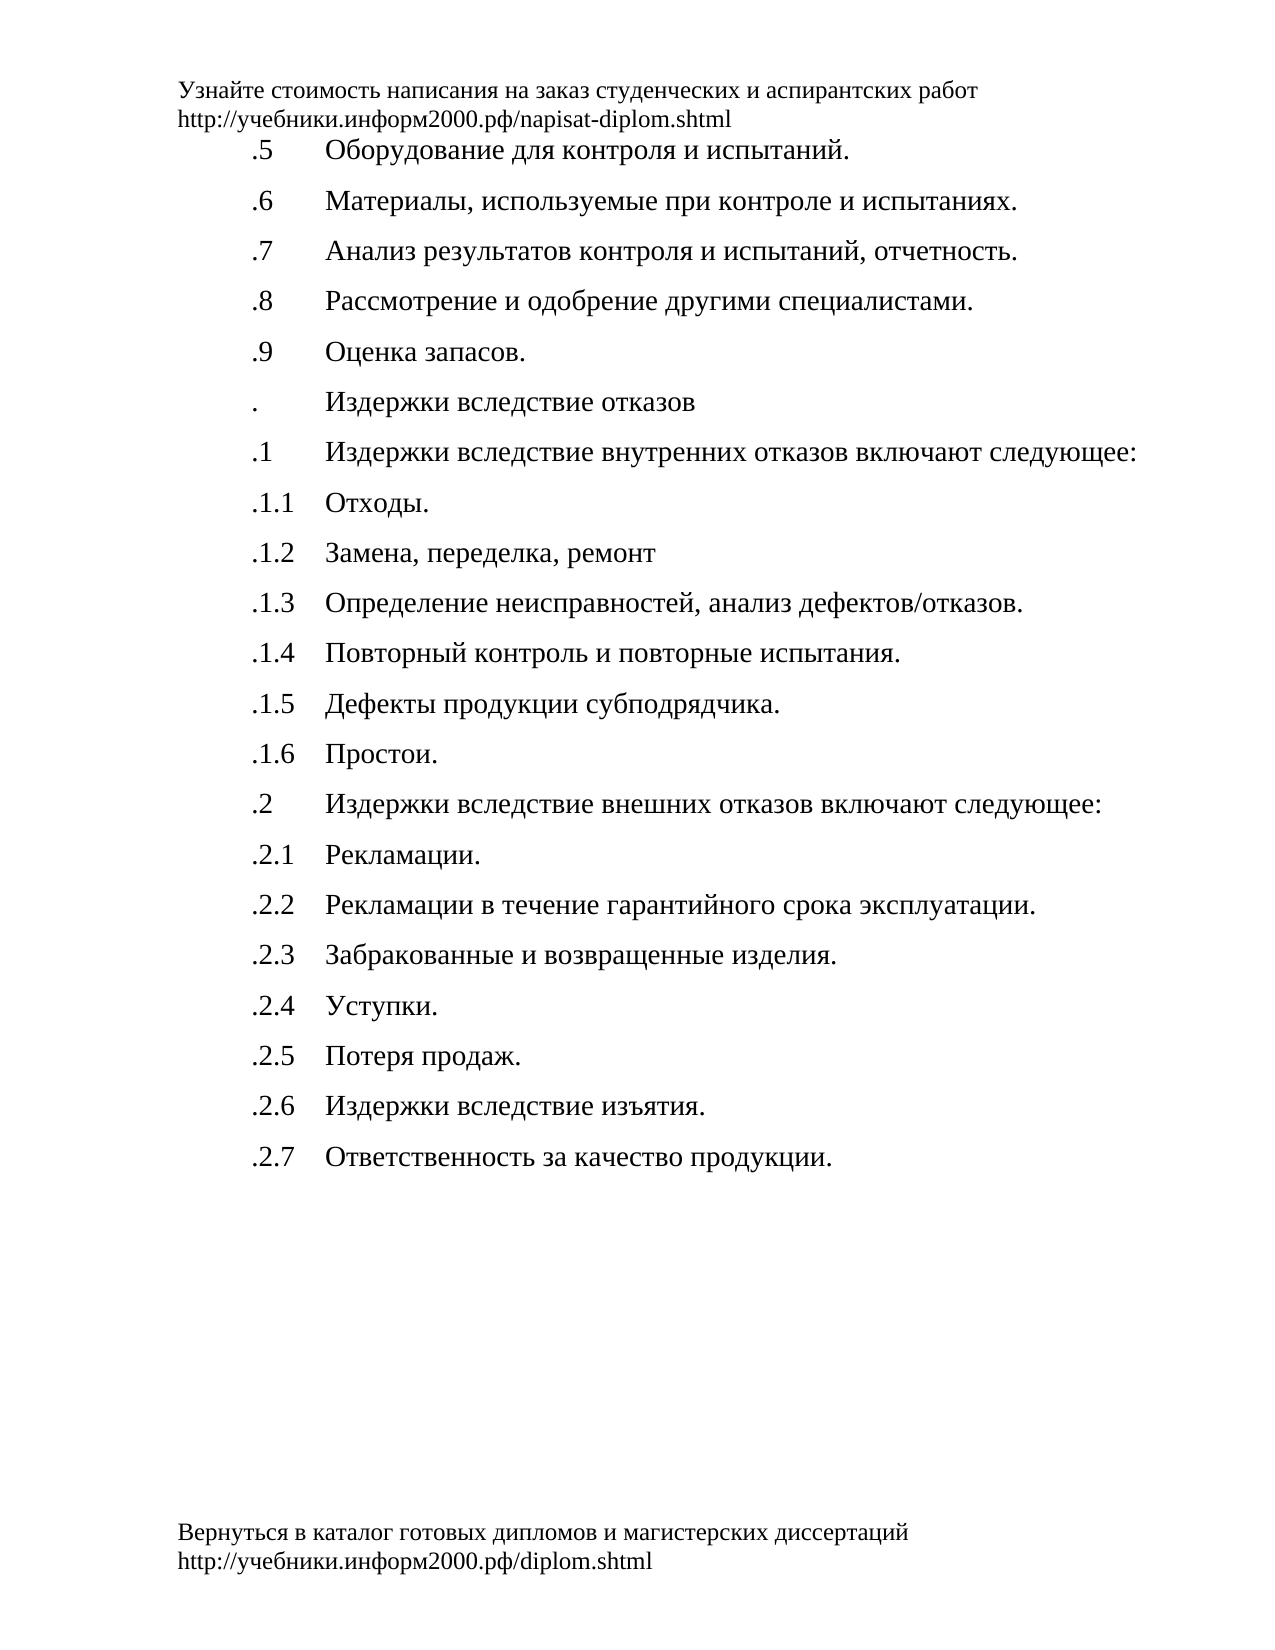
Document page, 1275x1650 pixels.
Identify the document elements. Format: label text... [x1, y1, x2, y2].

text .2.7 Ответственность за качество продукции. [177, 1139, 1186, 1172]
text .2.6 Издержки вследствие изъятия. [177, 1088, 1186, 1122]
text .2.1 Рекламации. [177, 837, 1186, 870]
text .5 Оборудование для контроля и испытаний. [177, 132, 1186, 166]
text .1.4 Повторный контроль и повторные испытания. [177, 636, 1186, 669]
text .1.5 Дефекты продукции субподрядчика. [177, 686, 1186, 719]
text . Издержки вследствие отказов [177, 384, 1186, 418]
text .1.6 Простои. [177, 736, 1186, 770]
text .7 Анализ результатов контроля и испытаний, отчетность. [177, 233, 1186, 267]
text .2.4 Уступки. [177, 988, 1186, 1021]
text .2.5 Потеря продаж. [177, 1038, 1186, 1072]
text .8 Рассмотрение и одобрение другими специалистами. [177, 283, 1186, 317]
text .1 Издержки вследствие внутренних отказов включают следующее: [177, 434, 1186, 468]
text .1.3 Определение неисправностей, анализ дефектов/отказов. [177, 585, 1186, 619]
text .2.3 Забракованные и возвращенные изделия. [177, 937, 1186, 971]
text .9 Оценка запасов. [177, 334, 1186, 367]
text .1.2 Замена, переделка, ремонт [177, 535, 1186, 568]
text .6 Материалы, используемые при контроле и испытаниях. [177, 183, 1186, 216]
text .2.2 Рекламации в течение гарантийного срока эксплуатации. [177, 887, 1186, 921]
text .2 Издержки вследствие внешних отказов включают следующее: [177, 787, 1186, 820]
text .1.1 Отходы. [177, 485, 1186, 518]
